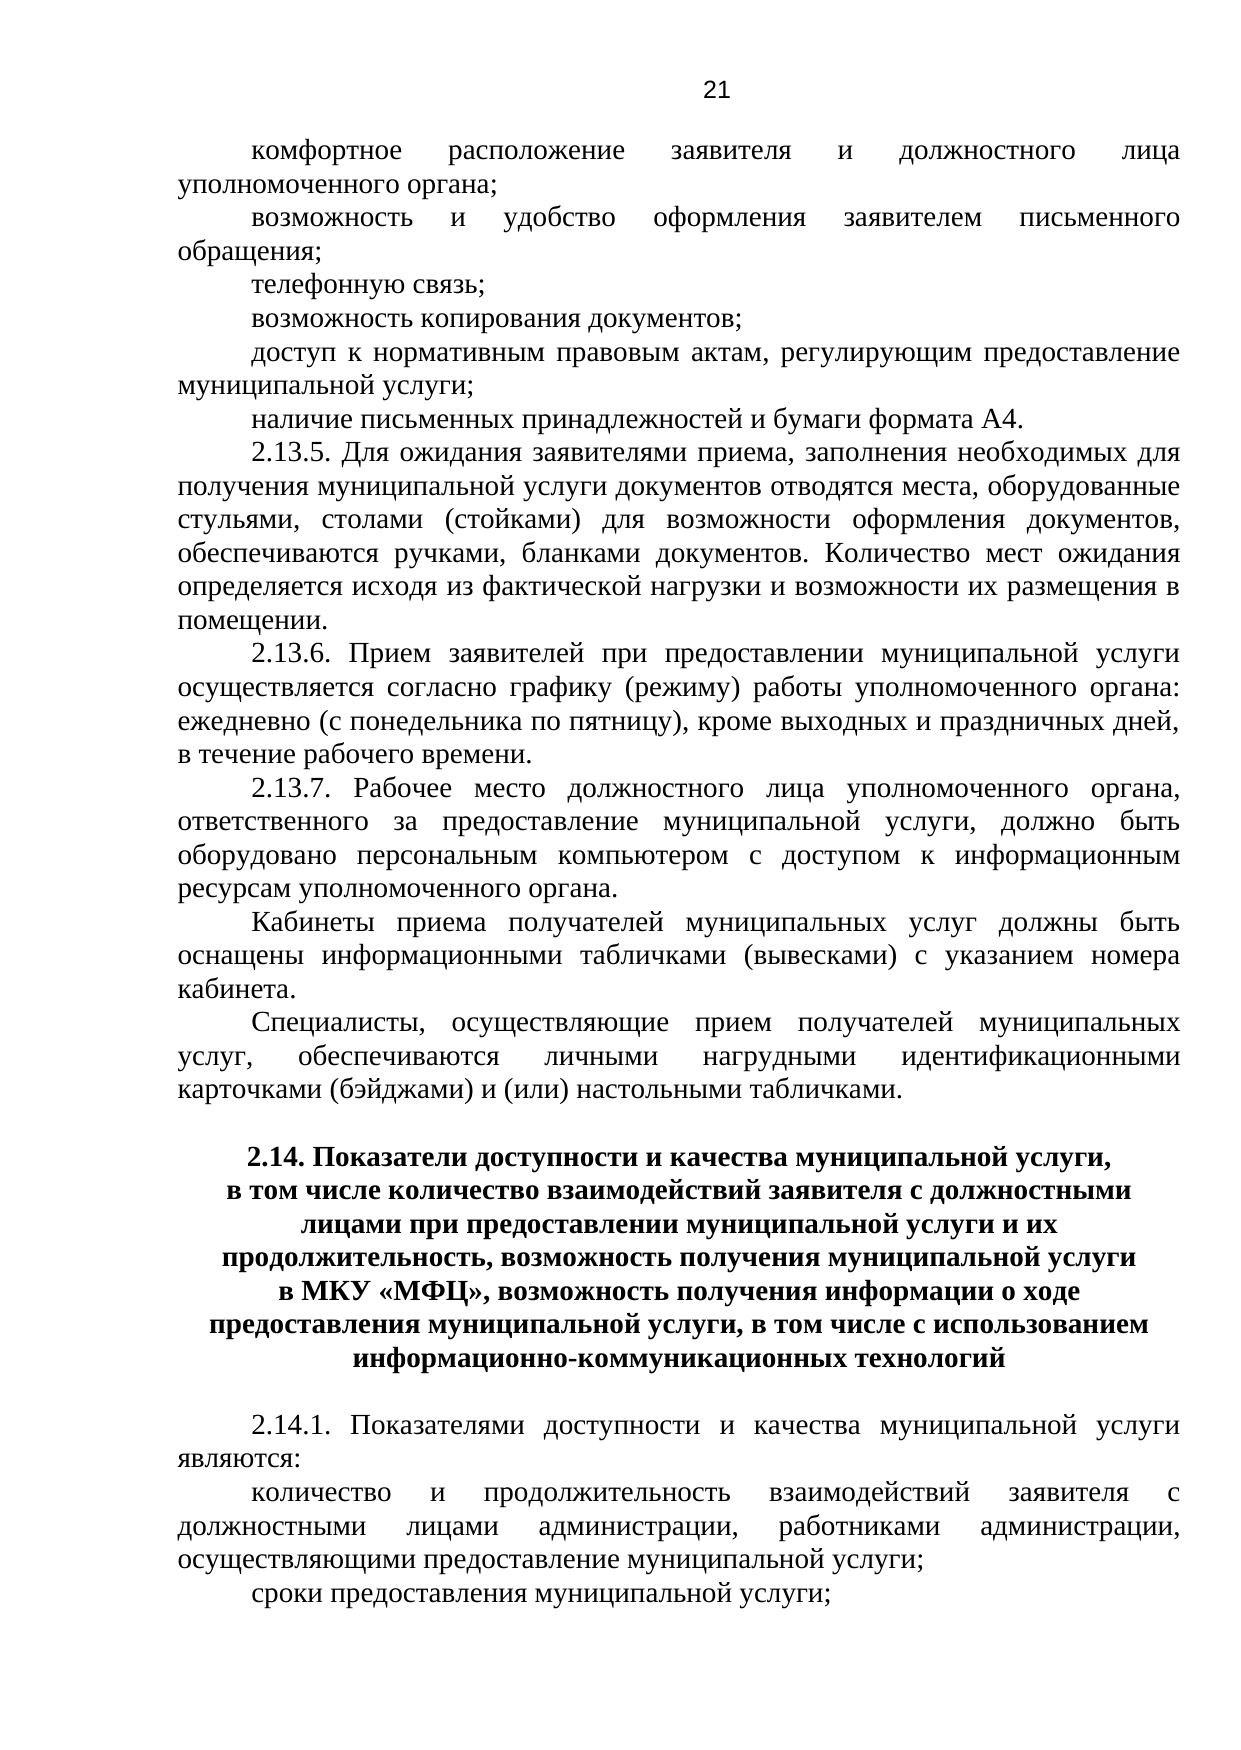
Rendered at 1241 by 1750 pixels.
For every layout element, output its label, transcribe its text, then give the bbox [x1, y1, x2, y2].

text 2.14. Показатели доступности и качества муниципальной услуги, [177, 1139, 1181, 1172]
text возможность и удобство оформления заявителем письменного обращения; [177, 199, 1181, 267]
text Специалисты, осуществляющие прием получателей муниципальных услуг, обеспечиваются личными нагрудными идентификационными карточками (бэйджами) и (или) настольными табличками. [177, 1004, 1181, 1105]
text лицами при предоставлении муниципальной услуги и их продолжительность, возможность получения муниципальной услуги [177, 1206, 1181, 1273]
text комфортное расположение заявителя и должностного лица уполномоченного органа; [177, 132, 1181, 199]
text предоставления муниципальной услуги, в том числе с использованием информационно-коммуникационных технологий [177, 1306, 1181, 1373]
text возможность копирования документов; [177, 300, 1181, 334]
text количество и продолжительность взаимодействий заявителя с должностными лицами администрации, работниками администрации, осуществляющими предоставление муниципальной услуги; [177, 1474, 1181, 1575]
text 2.13.5. Для ожидания заявителями приема, заполнения необходимых для получения муниципальной услуги документов отводятся места, оборудованные стульями, столами (стойками) для возможности оформления документов, обеспечиваются ручками, бланками документов. Количество мест ожидания определяется исходя из фактической нагрузки и возможности их размещения в помещении. [177, 434, 1181, 636]
text 2.13.6. Прием заявителей при предоставлении муниципальной услуги осуществляется согласно графику (режиму) работы уполномоченного органа: ежедневно (с понедельника по пятницу), кроме выходных и праздничных дней, в течение рабочего времени. [177, 636, 1181, 770]
text 2.13.7. Рабочее место должностного лица уполномоченного органа, ответственного за предоставление муниципальной услуги, должно быть оборудовано персональным компьютером с доступом к информационным ресурсам уполномоченного органа. [177, 770, 1181, 904]
text наличие письменных принадлежностей и бумаги формата A4. [177, 401, 1181, 434]
text сроки предоставления муниципальной услуги; [177, 1575, 1181, 1608]
text в МКУ «МФЦ», возможность получения информации о ходе [177, 1273, 1181, 1306]
text в том числе количество взаимодействий заявителя с должностными [177, 1172, 1181, 1206]
text 2.14.1. Показателями доступности и качества муниципальной услуги являются: [177, 1407, 1181, 1474]
text телефонную связь; [177, 267, 1181, 300]
text доступ к нормативным правовым актам, регулирующим предоставление муниципальной услуги; [177, 334, 1181, 401]
text Кабинеты приема получателей муниципальных услуг должны быть оснащены информационными табличками (вывесками) с указанием номера кабинета. [177, 904, 1181, 1004]
